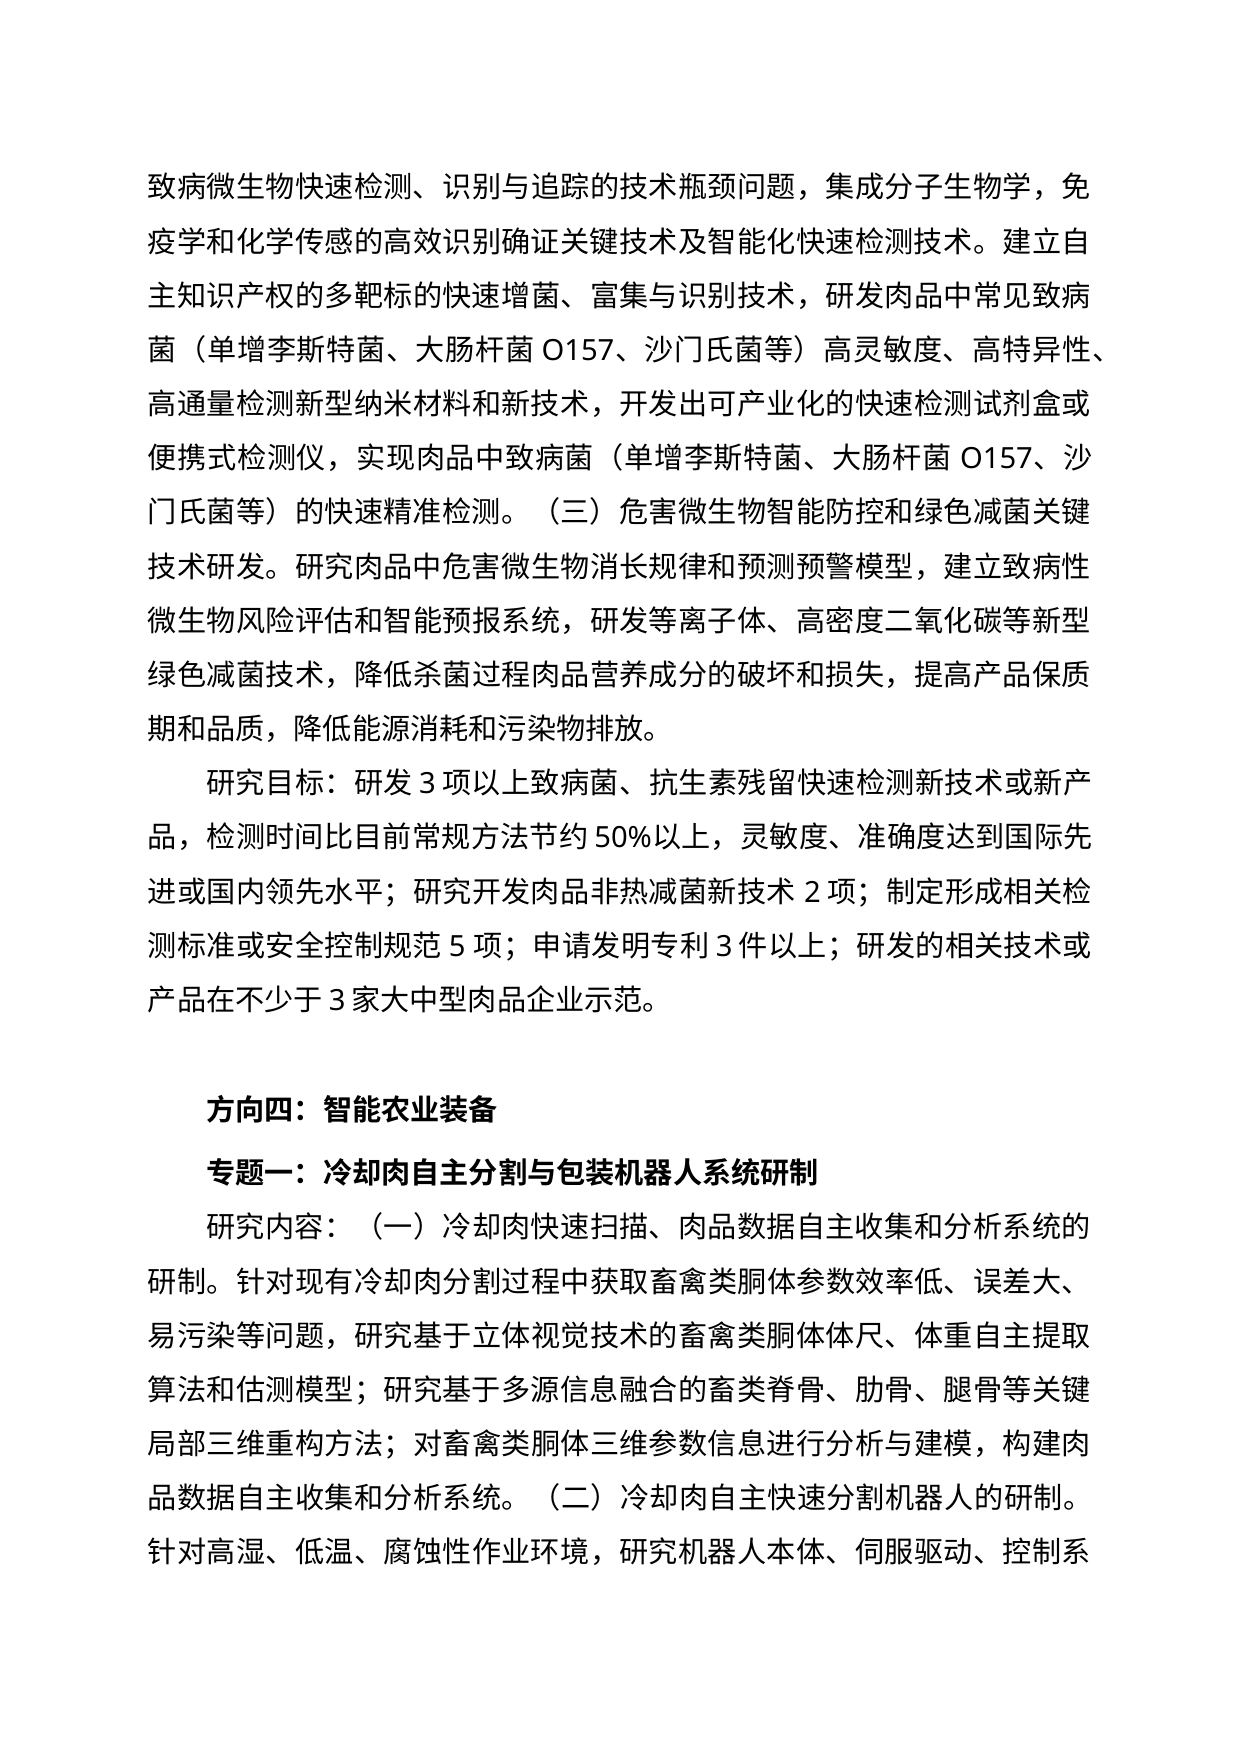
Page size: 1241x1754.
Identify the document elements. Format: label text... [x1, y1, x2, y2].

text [148, 1194, 1092, 1574]
text 方向四：智能农业装备 [148, 1075, 1092, 1140]
text 专题一：冷却肉自主分割与包装机器人系统研制 [148, 1140, 1092, 1194]
text 研究目标：研发3项以上致病菌、抗生素残留快速检测新技术或新产品，检测时间比目前常规方法节约50%以上，灵敏度、准确度达到国际先进或国内领先水平；研究开发肉品非热减菌新技术2项；制定形成相关检测标准或安全控制规范5 项；申请发明专利3件以上；研发的相关技术或产品在不少于3家大中型肉品企业示范。 [148, 750, 1092, 1021]
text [148, 154, 1092, 750]
